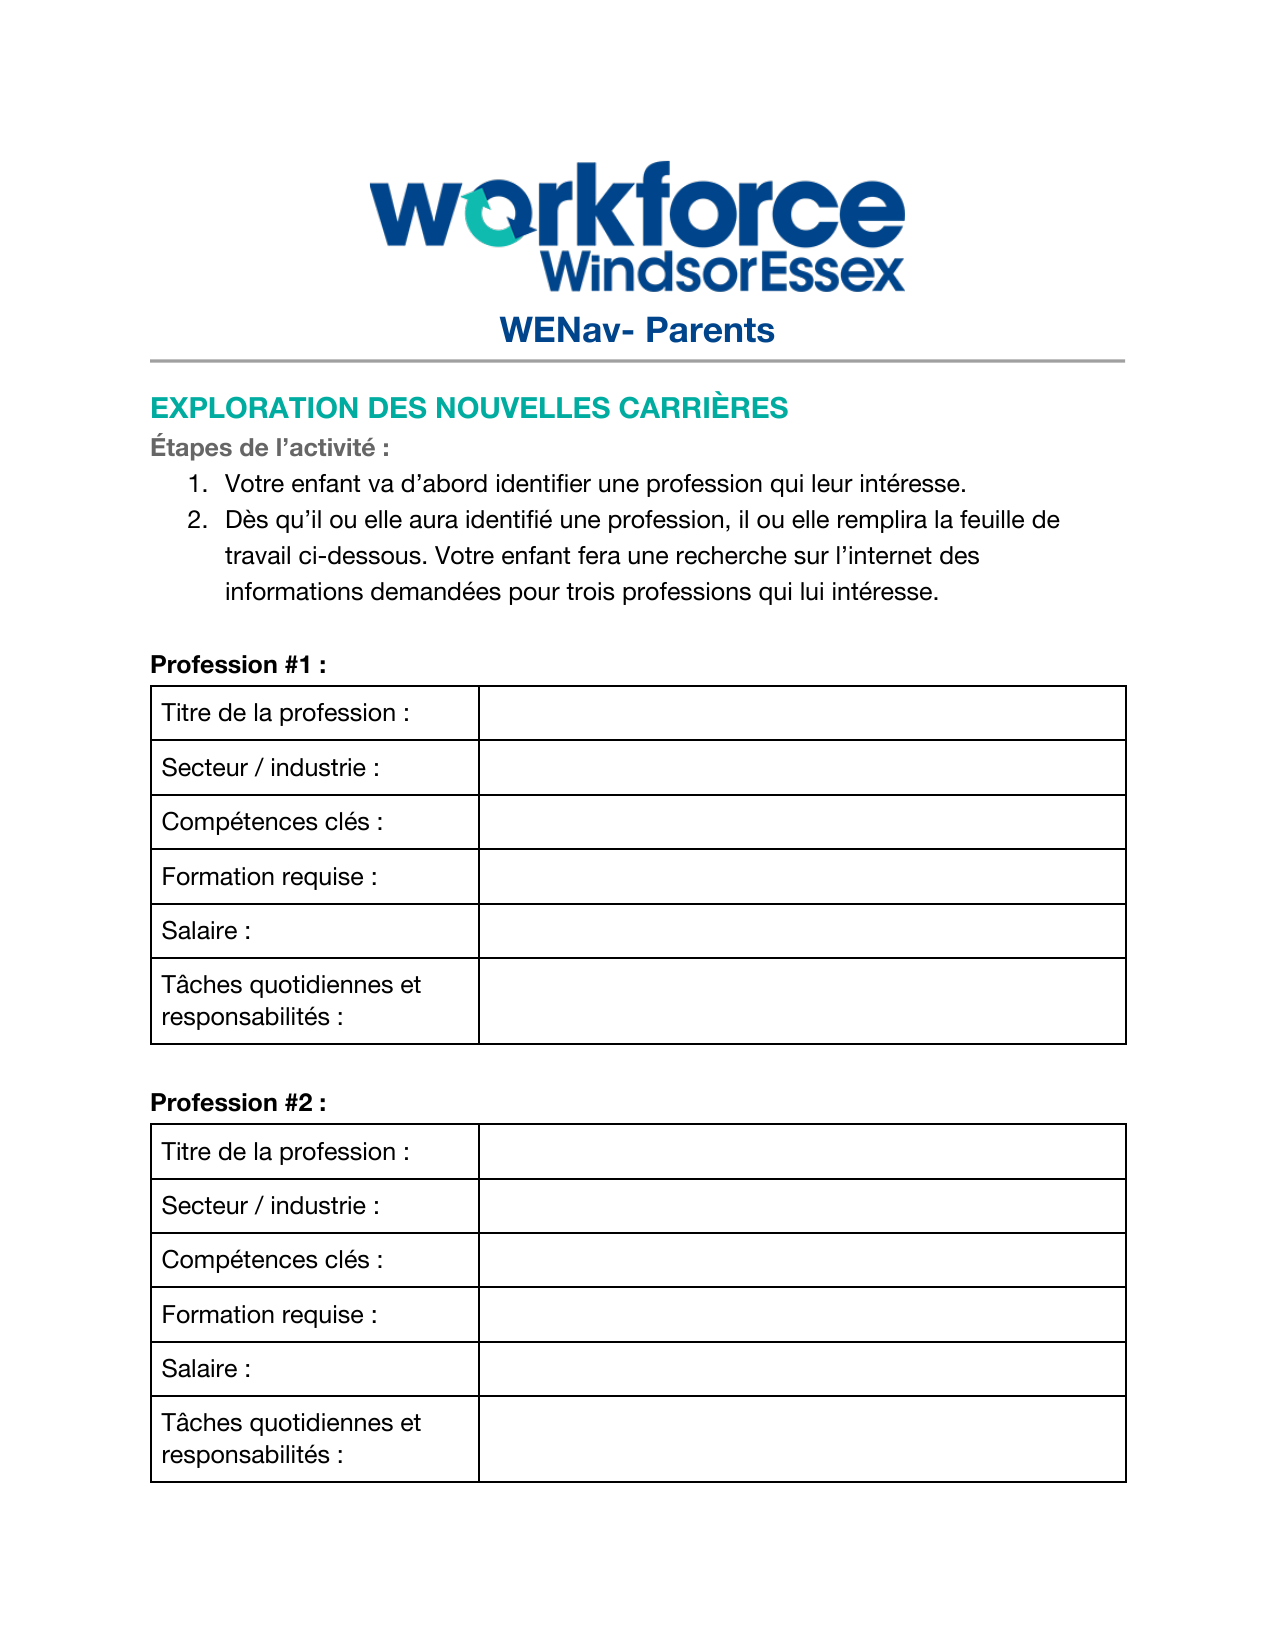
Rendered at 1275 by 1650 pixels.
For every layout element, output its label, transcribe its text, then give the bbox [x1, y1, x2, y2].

table_header [480, 687, 1125, 739]
table_header Titre de la profession : [152, 1125, 478, 1177]
table_cell Tâches quotidiennes et responsabilités : [152, 959, 478, 1043]
table_cell Secteur / industrie : [152, 741, 478, 794]
table_header [480, 1125, 1125, 1177]
table_cell Secteur / industrie : [152, 1180, 478, 1232]
text Profession #1 : [150, 649, 1125, 680]
table_cell Tâches quotidiennes et responsabilités : [152, 1397, 478, 1481]
table_cell [480, 1397, 1125, 1481]
list Votre enfant va d’abord identifier une profession qui leur intéresse. [187, 468, 1125, 499]
table_cell Compétences clés : [152, 1234, 478, 1286]
table_cell [480, 1343, 1125, 1395]
table_cell [480, 959, 1125, 1043]
table_cell Formation requise : [152, 1288, 478, 1341]
list Dès qu’il ou elle aura identifié une profession, il ou elle remplira la feuille de travail ci-dessous. Votre enfant fera une recherche sur l’internet des informations demandées pour trois professions qui lui intéresse. [187, 504, 1125, 608]
table_cell [480, 1234, 1125, 1286]
table_cell [480, 741, 1125, 794]
table_cell Salaire : [152, 905, 478, 957]
table_cell [480, 905, 1125, 957]
picture [369, 150, 905, 305]
text Étapes de l’activité : [150, 432, 1125, 463]
table_cell [480, 1180, 1125, 1232]
table_cell [480, 1288, 1125, 1341]
table_header Titre de la profession : [152, 687, 478, 739]
table_cell Formation requise : [152, 850, 478, 902]
text WENav- Parents [150, 308, 1125, 353]
text Profession #2 : [150, 1087, 1125, 1118]
table_cell Compétences clés : [152, 796, 478, 848]
table_cell [480, 796, 1125, 848]
table_cell Salaire : [152, 1343, 478, 1395]
table_cell [480, 850, 1125, 902]
text EXPLORATION DES NOUVELLES CARRIÈRES [150, 390, 1125, 426]
